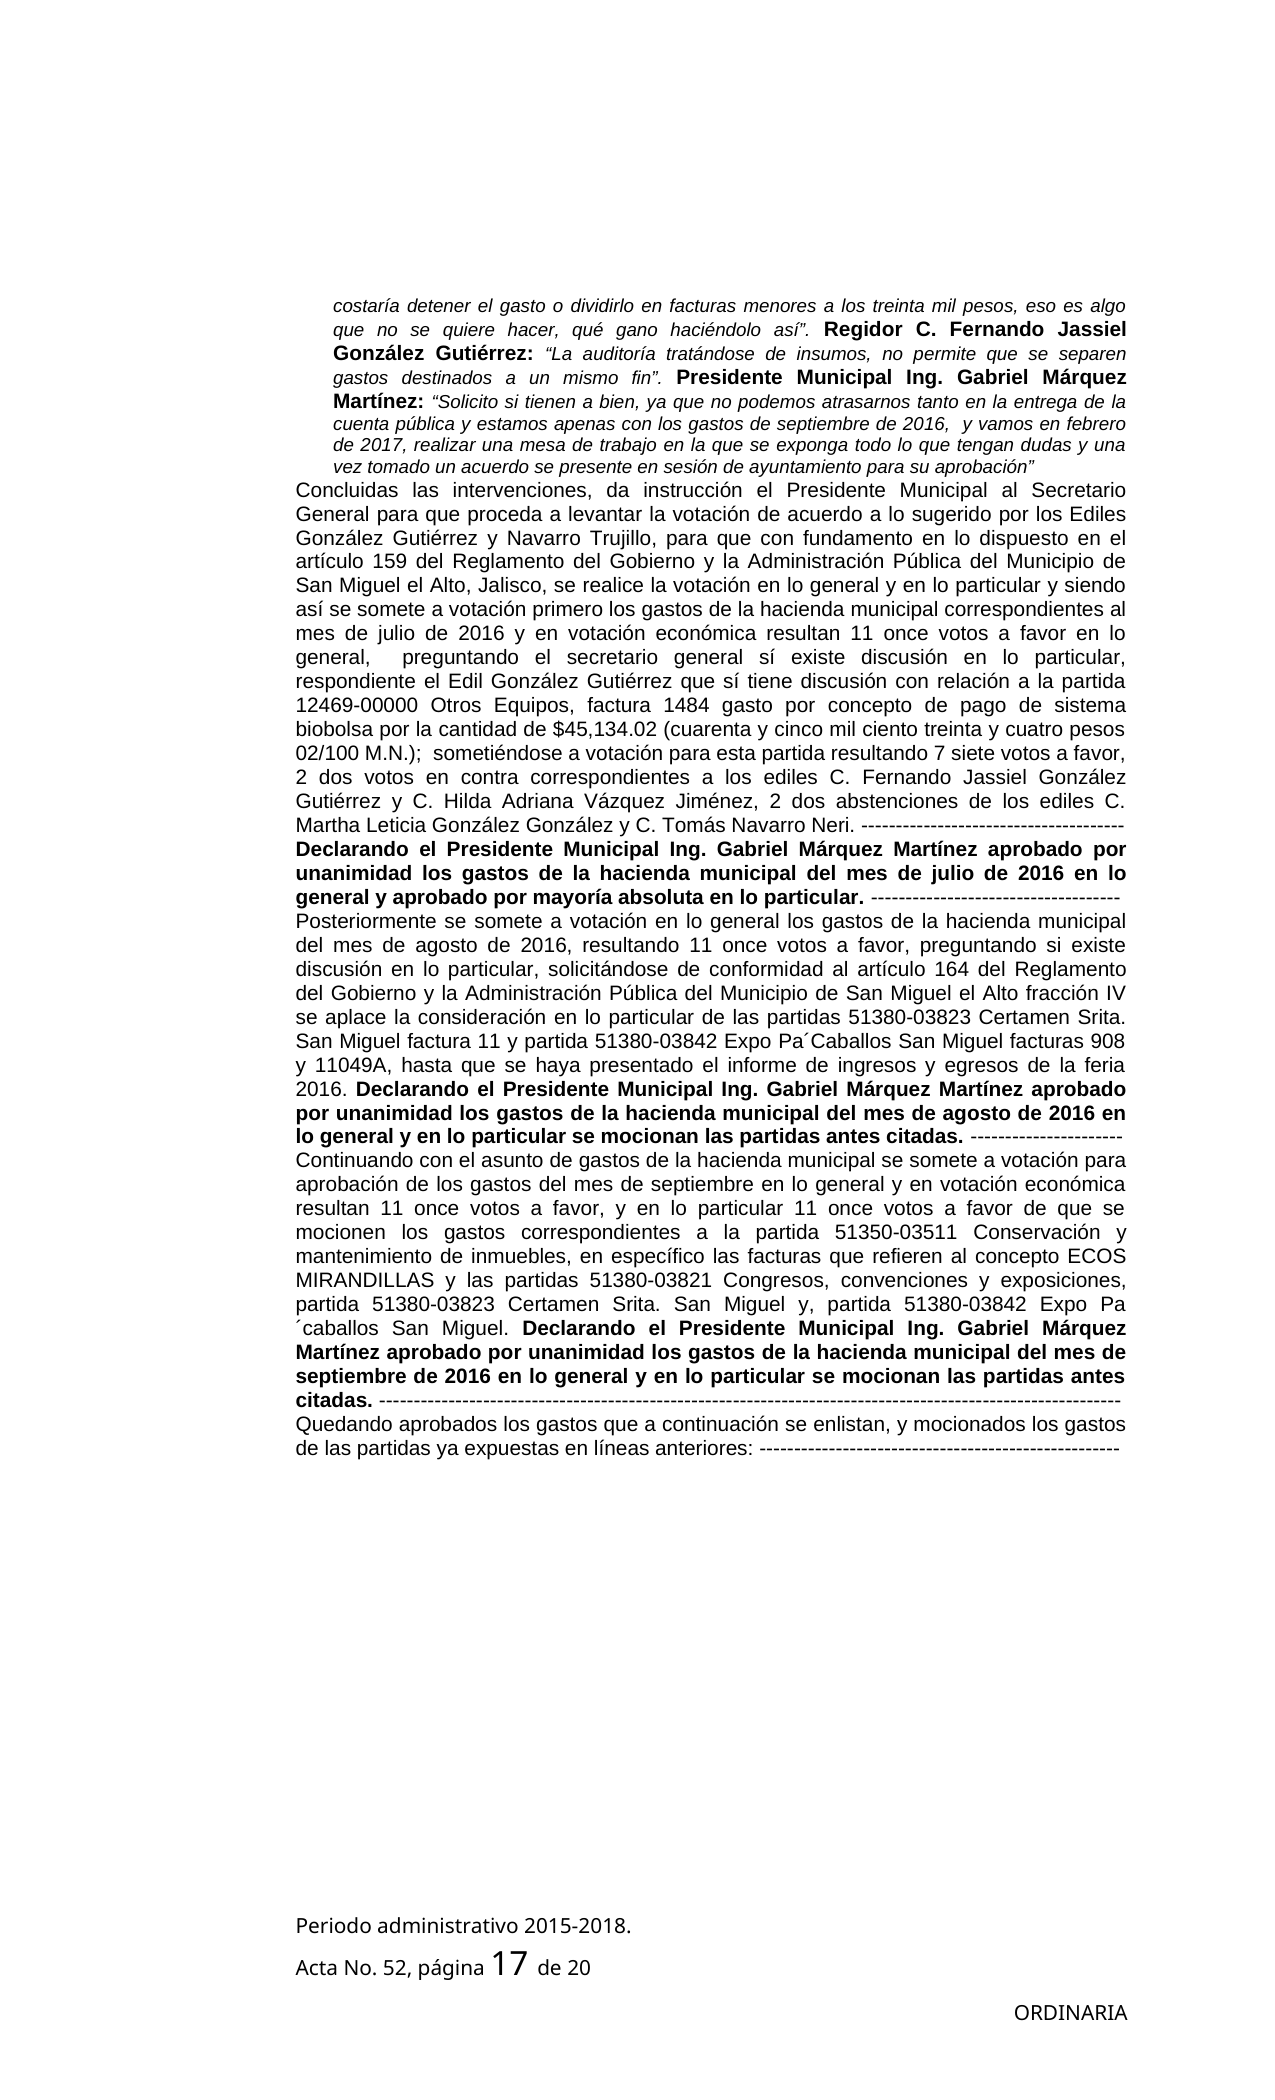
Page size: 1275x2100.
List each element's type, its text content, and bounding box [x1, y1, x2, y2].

text Declarando el Presidente Municipal Ing. Gabriel Márquez Martínez aprobado por unanimidad los gastos de la hacienda municipal del mes de julio de 2016 en lo general y aprobado por mayoría absoluta en lo particular. ------------------------------------ [295, 837, 1127, 909]
text Continuando con el asunto de gastos de la hacienda municipal se somete a votación para aprobación de los gastos del mes de septiembre en lo general y en votación económica resultan 11 once votos a favor, y en lo particular 11 once votos a favor de que se mocionen los gastos correspondientes a la partida 51350-03511 Conservación y mantenimiento de inmuebles, en específico las facturas que refieren al concepto ECOS MIRANDILLAS y las partidas 51380-03821 Congresos, convenciones y exposiciones, partida 51380-03823 Certamen Srita. San Miguel y, partida 51380-03842 Expo Pa´caballos San Miguel. Declarando el Presidente Municipal Ing. Gabriel Márquez Martínez aprobado por unanimidad los gastos de la hacienda municipal del mes de septiembre de 2016 en lo general y en lo particular se mocionan las partidas antes citadas. ----------------------------------------------------------------------------------------------------------- [295, 1148, 1127, 1412]
text Posteriormente se somete a votación en lo general los gastos de la hacienda municipal del mes de agosto de 2016, resultando 11 once votos a favor, preguntando si existe discusión en lo particular, solicitándose de conformidad al artículo 164 del Reglamento del Gobierno y la Administración Pública del Municipio de San Miguel el Alto fracción IV se aplace la consideración en lo particular de las partidas 51380-03823 Certamen Srita. San Miguel factura 11 y partida 51380-03842 Expo Pa´Caballos San Miguel facturas 908 y 11049A, hasta que se haya presentado el informe de ingresos y egresos de la feria 2016. Declarando el Presidente Municipal Ing. Gabriel Márquez Martínez aprobado por unanimidad los gastos de la hacienda municipal del mes de agosto de 2016 en lo general y en lo particular se mocionan las partidas antes citadas. ---------------------- [295, 909, 1127, 1148]
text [333, 295, 1127, 477]
text Quedando aprobados los gastos que a continuación se enlistan, y mocionados los gastos de las partidas ya expuestas en líneas anteriores: ---------------------------------------------------- [295, 1412, 1127, 1460]
text Concluidas las intervenciones, da instrucción el Presidente Municipal al Secretario General para que proceda a levantar la votación de acuerdo a lo sugerido por los Ediles González Gutiérrez y Navarro Trujillo, para que con fundamento en lo dispuesto en el artículo 159 del Reglamento del Gobierno y la Administración Pública del Municipio de San Miguel el Alto, Jalisco, se realice la votación en lo general y en lo particular y siendo así se somete a votación primero los gastos de la hacienda municipal correspondientes al mes de julio de 2016 y en votación económica resultan 11 once votos a favor en lo general, preguntando el secretario general sí existe discusión en lo particular, respondiente el Edil González Gutiérrez que sí tiene discusión con relación a la partida 12469-00000 Otros Equipos, factura 1484 gasto por concepto de pago de sistema biobolsa por la cantidad de $45,134.02 (cuarenta y cinco mil ciento treinta y cuatro pesos 02/100 M.N.); sometiéndose a votación para esta partida resultando 7 siete votos a favor, 2 dos votos en contra correspondientes a los ediles C. Fernando Jassiel González Gutiérrez y C. Hilda Adriana Vázquez Jiménez, 2 dos abstenciones de los ediles C. Martha Leticia González González y C. Tomás Navarro Neri. -------------------------------------- [295, 477, 1127, 837]
